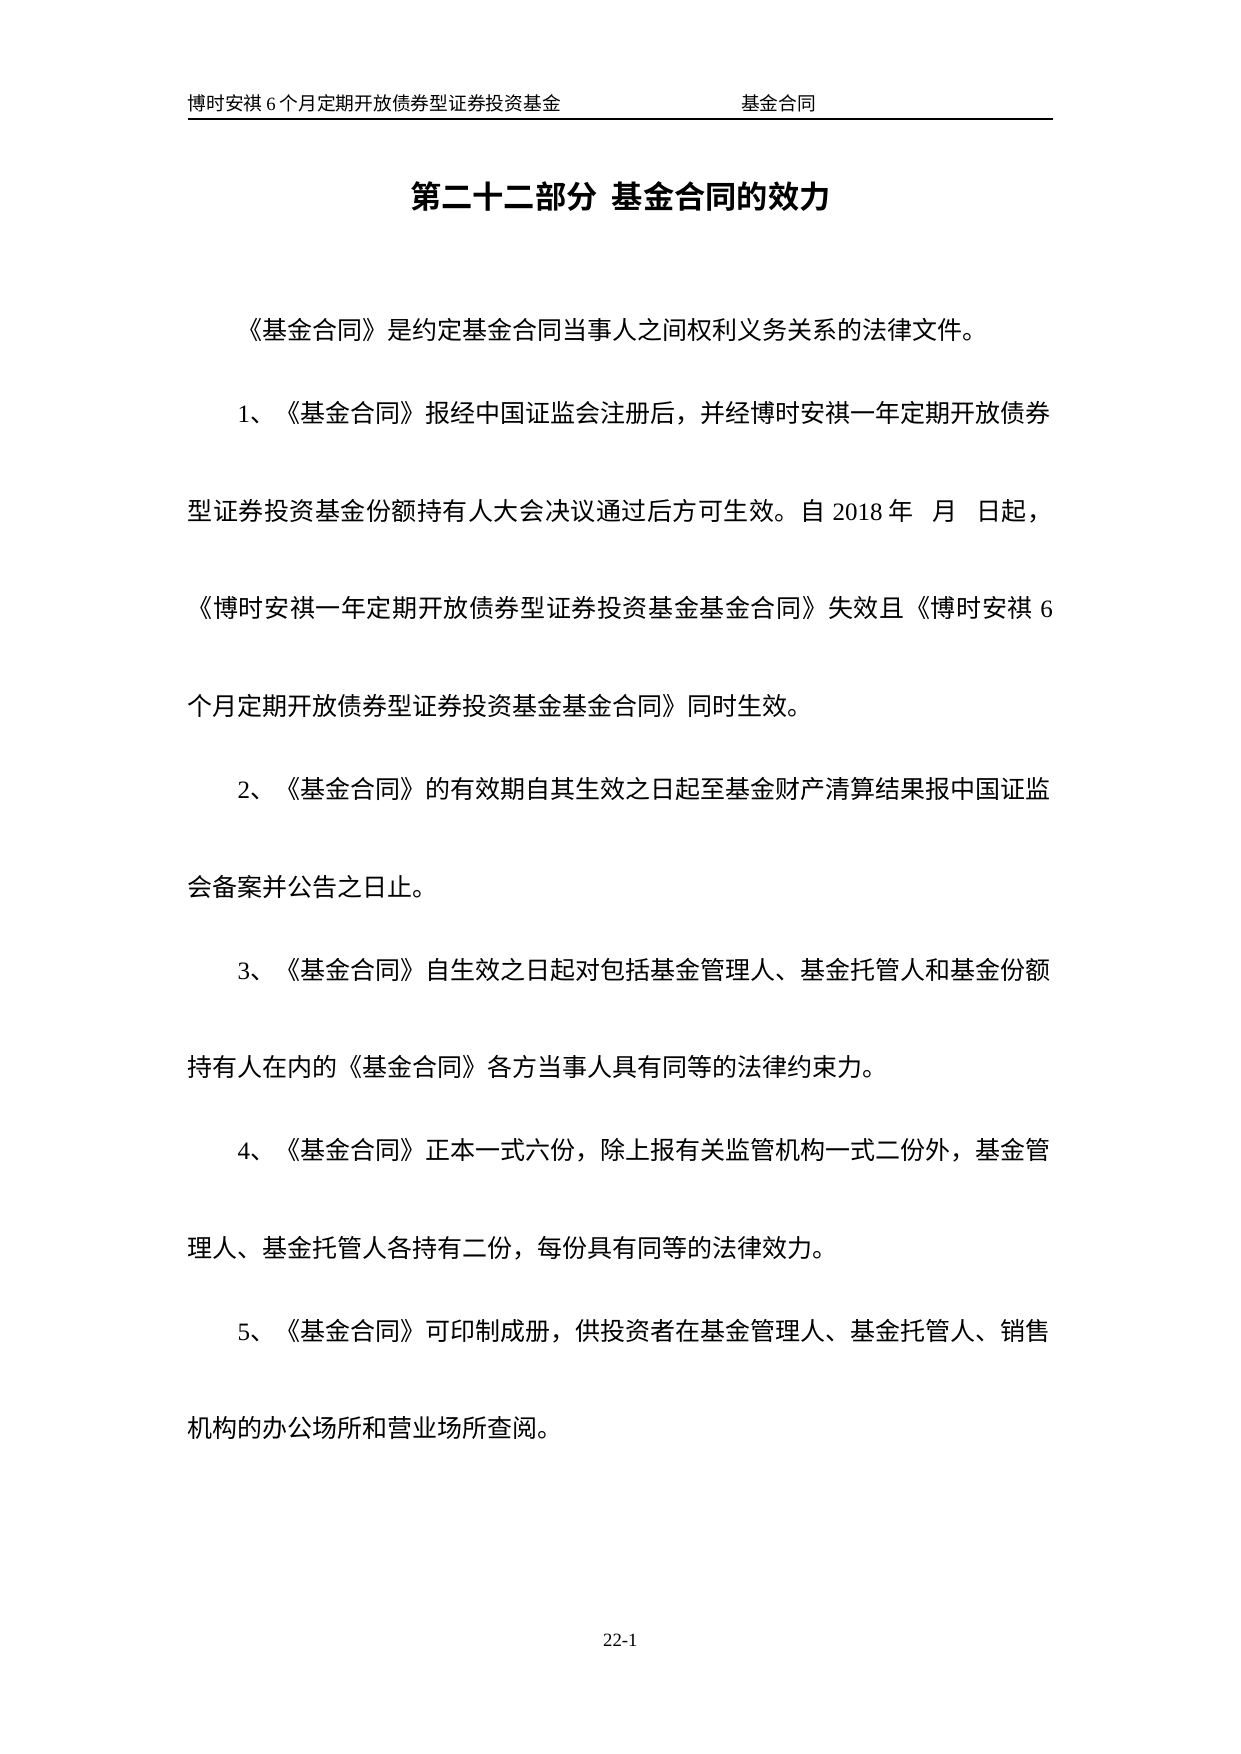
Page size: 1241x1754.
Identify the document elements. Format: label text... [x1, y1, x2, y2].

text 《基金合同》是约定基金合同当事人之间权利义务关系的法律文件。 [187, 296, 1053, 361]
subtitle 第二十二部分 基金合同的效力 [187, 162, 1053, 227]
text 1、《基金合同》报经中国证监会注册后，并经博时安祺一年定期开放债券型证券投资基金份额持有人大会决议通过后方可生效。自2018年 月 日起，《博时安祺一年定期开放债券型证券投资基金基金合同》失效且《博时安祺6个月定期开放债券型证券投资基金基金合同》同时生效。 [187, 379, 1053, 737]
text 4、《基金合同》正本一式六份，除上报有关监管机构一式二份外，基金管理人、基金托管人各持有二份，每份具有同等的法律效力。 [187, 1116, 1053, 1279]
text 3、《基金合同》自生效之日起对包括基金管理人、基金托管人和基金份额持有人在内的《基金合同》各方当事人具有同等的法律约束力。 [187, 936, 1053, 1098]
text 2、《基金合同》的有效期自其生效之日起至基金财产清算结果报中国证监会备案并公告之日止。 [187, 755, 1053, 918]
text 5、《基金合同》可印制成册，供投资者在基金管理人、基金托管人、销售机构的办公场所和营业场所查阅。 [187, 1297, 1053, 1459]
